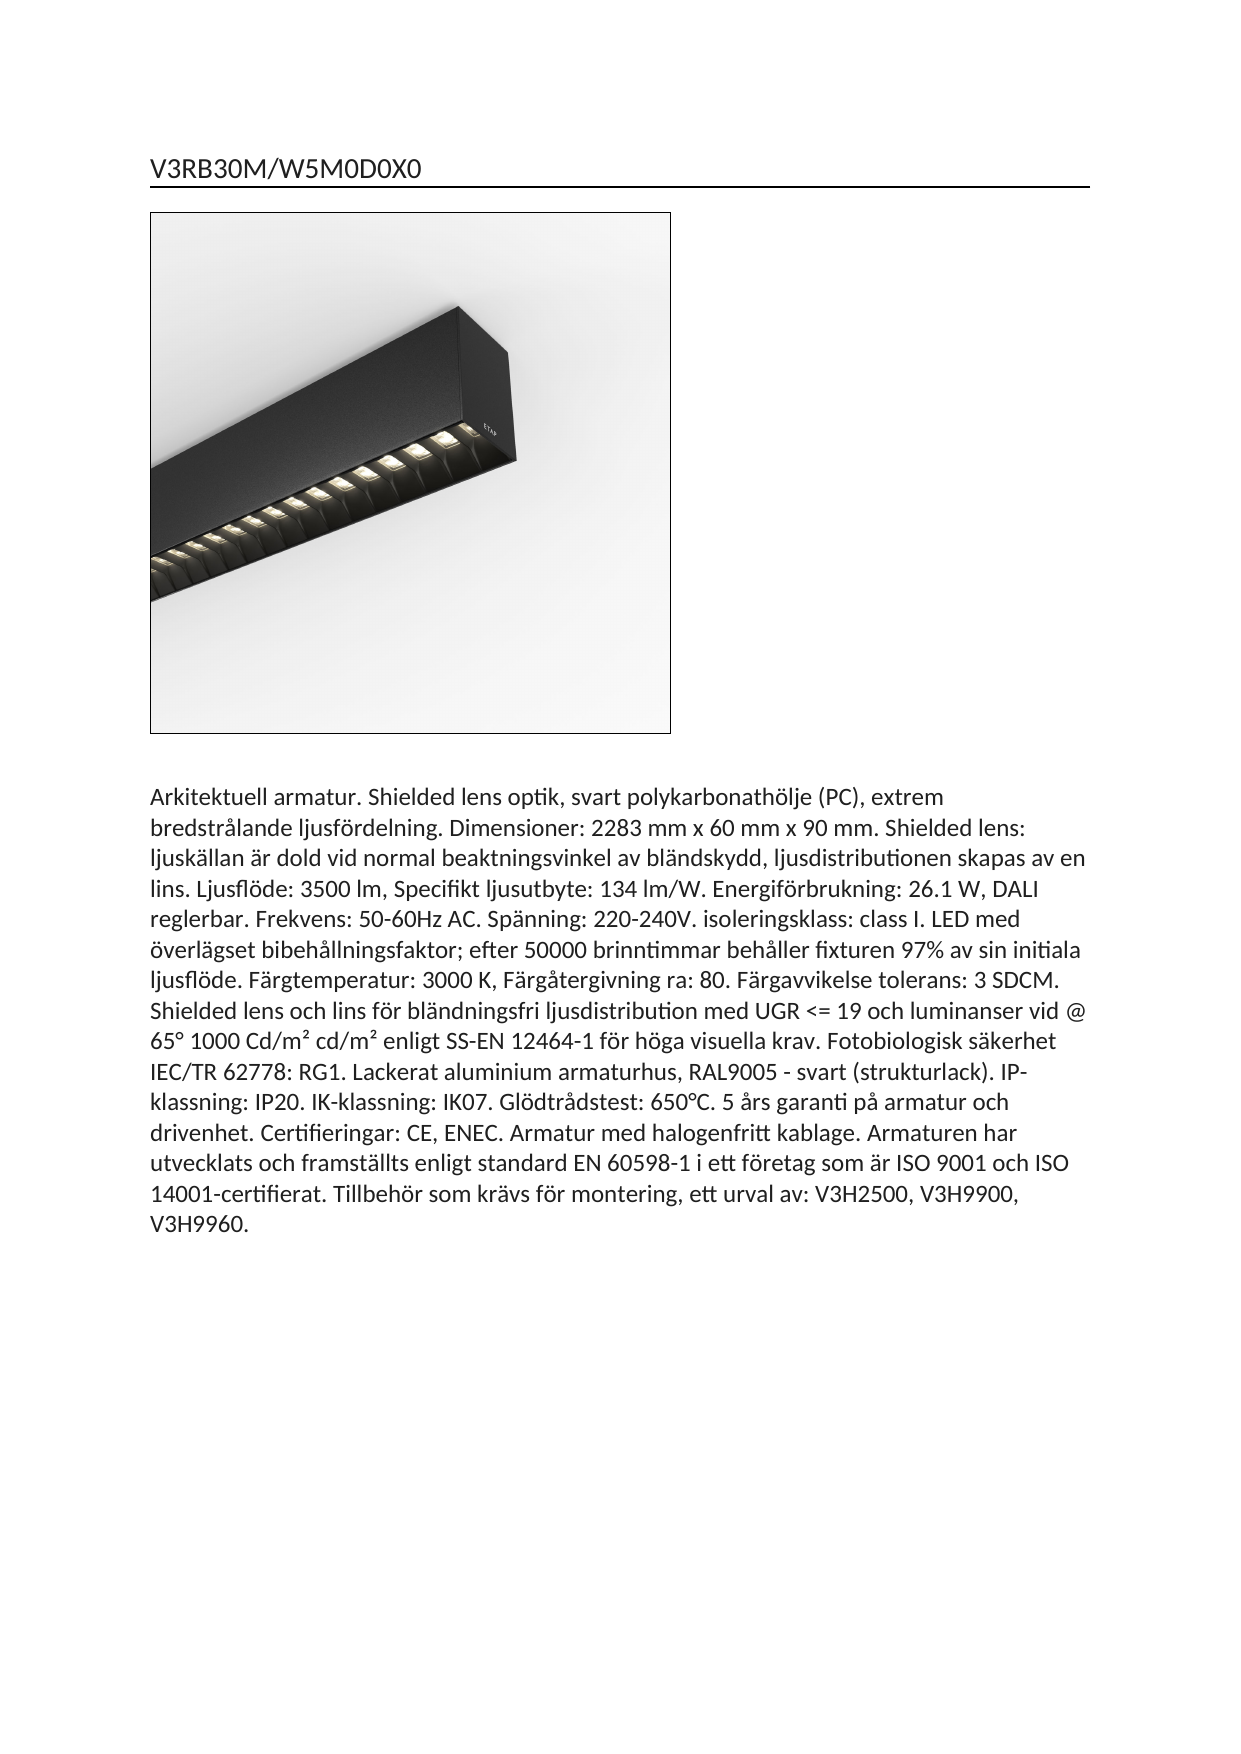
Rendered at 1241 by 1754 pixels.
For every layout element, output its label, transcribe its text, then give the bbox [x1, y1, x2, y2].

text V3RB30M/W5M0D0X0 [150, 150, 1090, 186]
text Arkitektuell armatur. Shielded lens optik, svart polykarbonathölje (PC), extrem bredstrålande ljusfördelning. Dimensioner: 2283 mm x 60 mm x 90 mm. Shielded lens: ljuskällan är dold vid normal beaktningsvinkel av bländskydd, ljusdistributionen skapas av en lins. Ljusflöde: 3500 lm, Specifikt ljusutbyte: 134 lm/W. Energiförbrukning: 26.1 W, DALI reglerbar. Frekvens: 50-60Hz AC. Spänning: 220-240V. isoleringsklass: class I. LED med överlägset bibehållningsfaktor; efter 50000 brinntimmar behåller fixturen 97% av sin initiala ljusflöde. Färgtemperatur: 3000 K, Färgåtergivning ra: 80. Färgavvikelse tolerans: 3 SDCM. Shielded lens och lins för bländningsfri ljusdistribution med UGR <= 19 och luminanser vid @ 65° 1000 Cd/m² cd/m² enligt SS-EN 12464-1 för höga visuella krav. Fotobiologisk säkerhet IEC/TR 62778: RG1. Lackerat aluminium armaturhus, RAL9005 - svart (strukturlack). IP-klassning: IP20. IK-klassning: IK07. Glödtrådstest: 650°C. 5 års garanti på armatur och drivenhet. Certifieringar: CE, ENEC. Armatur med halogenfritt kablage. Armaturen har utvecklats och framställts enligt standard EN 60598-1 i ett företag som är ISO 9001 och ISO 14001-certifierat. Tillbehör som krävs för montering, ett urval av: V3H2500, V3H9900, V3H9960. [150, 781, 1090, 1239]
picture [151, 213, 670, 733]
